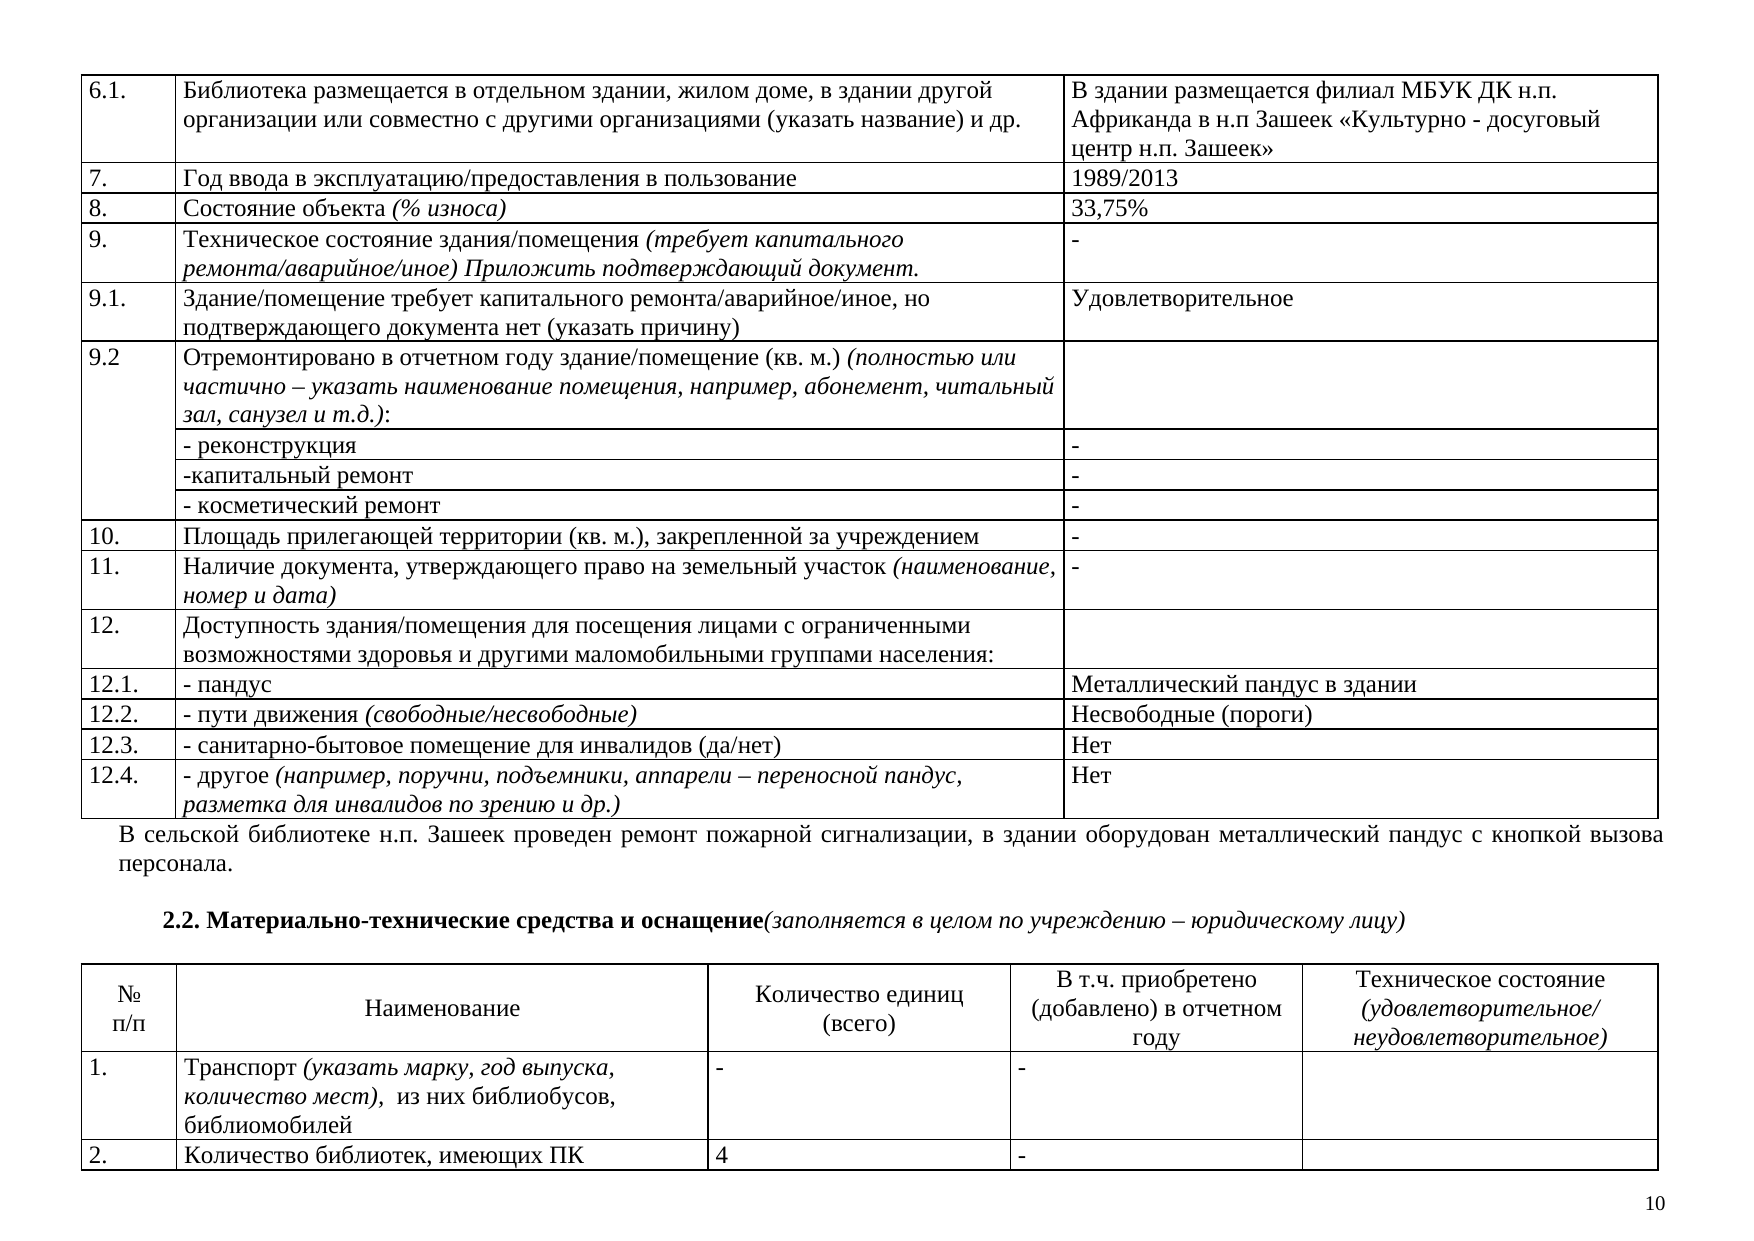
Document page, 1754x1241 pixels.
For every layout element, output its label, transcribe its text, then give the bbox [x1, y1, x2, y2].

table_cell - [1065, 551, 1657, 608]
table_cell 12.2. [82, 700, 175, 728]
table_cell 2. [82, 1140, 176, 1169]
table_header Наименование [177, 965, 707, 1051]
table_cell - [1065, 460, 1657, 489]
table_cell 33,75% [1065, 194, 1657, 222]
table_cell - [1065, 521, 1657, 549]
table_header № п/п [82, 965, 176, 1051]
table_cell Площадь прилегающей территории (кв. м.), закрепленной за учреждением [176, 521, 1063, 549]
table_cell - санитарно-бытовое помещение для инвалидов (да/нет) [176, 730, 1063, 758]
table_cell Отремонтировано в отчетном году здание/помещение (кв. м.) (полностью или частично – указать наименование помещения, например, абонемент, читальный зал, санузел и т.д.): [176, 342, 1063, 428]
table_cell 12. [82, 610, 175, 668]
table_cell Нет [1065, 730, 1657, 758]
table_cell 9.2 [82, 342, 175, 519]
table_cell 11. [82, 551, 175, 608]
table_cell - реконструкция [176, 430, 1063, 458]
table_cell Количество библиотек, имеющих ПК [177, 1140, 707, 1169]
table_cell - косметический ремонт [176, 491, 1063, 519]
table_cell - [1011, 1052, 1302, 1138]
table_cell 12.4. [82, 760, 175, 818]
table_cell [1065, 610, 1657, 668]
table_cell 7. [82, 163, 175, 192]
text 2.2. Материально-технические средства и оснащение(заполняется в целом по учреждению – юридическому лицу) [89, 905, 1665, 934]
table_cell 1. [82, 1052, 176, 1138]
table_cell Транспорт (указать марку, год выпуска, количество мест), из них библиобусов, библиомобилей [177, 1052, 707, 1138]
table_cell Здание/помещение требует капитального ремонта/аварийное/иное, но подтверждающего документа нет (указать причину) [176, 283, 1063, 340]
table_cell 9.1. [82, 283, 175, 340]
table_cell - [1065, 491, 1657, 519]
table_cell Удовлетворительное [1065, 283, 1657, 340]
table_cell Металлический пандус в здании [1065, 669, 1657, 698]
table_cell -капитальный ремонт [176, 460, 1063, 489]
table_cell Наличие документа, утверждающего право на земельный участок (наименование, номер и дата) [176, 551, 1063, 608]
table_cell 9. [82, 224, 175, 281]
table_cell 6.1. [82, 76, 175, 162]
table_header Техническое состояние (удовлетворительное/ неудовлетворительное) [1303, 965, 1657, 1051]
table_cell [1303, 1140, 1657, 1169]
table_cell Библиотека размещается в отдельном здании, жилом доме, в здании другой организации или совместно с другими организациями (указать название) и др. [176, 76, 1063, 162]
table_cell Доступность здания/помещения для посещения лицами с ограниченными возможностями здоровья и другими маломобильными группами населения: [176, 610, 1063, 668]
table_cell 4 [709, 1140, 1010, 1169]
table_cell Нет [1065, 760, 1657, 818]
table_header Количество единиц (всего) [709, 965, 1010, 1051]
table_cell 1989/2013 [1065, 163, 1657, 192]
table_cell [1065, 342, 1657, 428]
table_cell Состояние объекта (% износа) [176, 194, 1063, 222]
table_cell 12.1. [82, 669, 175, 698]
table_cell - другое (например, поручни, подъемники, аппарели – переносной пандус, разметка для инвалидов по зрению и др.) [176, 760, 1063, 818]
table_cell 8. [82, 194, 175, 222]
text В сельской библиотеке н.п. Зашеек проведен ремонт пожарной сигнализации, в здании оборудован металлический пандус с кнопкой вызова персонала. [118, 819, 1665, 877]
table_cell - [1065, 430, 1657, 458]
table_cell Техническое состояние здания/помещения (требует капитального ремонта/аварийное/иное) Приложить подтверждающий документ. [176, 224, 1063, 281]
table_cell [1303, 1052, 1657, 1138]
table_cell Несвободные (пороги) [1065, 700, 1657, 728]
table_cell 12.3. [82, 730, 175, 758]
table_cell - [1065, 224, 1657, 281]
table_cell - пути движения (свободные/несвободные) [176, 700, 1063, 728]
table_cell Год ввода в эксплуатацию/предоставления в пользование [176, 163, 1063, 192]
table_cell 10. [82, 521, 175, 549]
table_cell - пандус [176, 669, 1063, 698]
table_header В т.ч. приобретено (добавлено) в отчетном году [1011, 965, 1302, 1051]
table_cell - [1011, 1140, 1302, 1169]
table_cell - [709, 1052, 1010, 1138]
table_cell В здании размещается филиал МБУК ДК н.п. Африканда в н.п Зашеек «Культурно - досуговый центр н.п. Зашеек» [1065, 76, 1657, 162]
